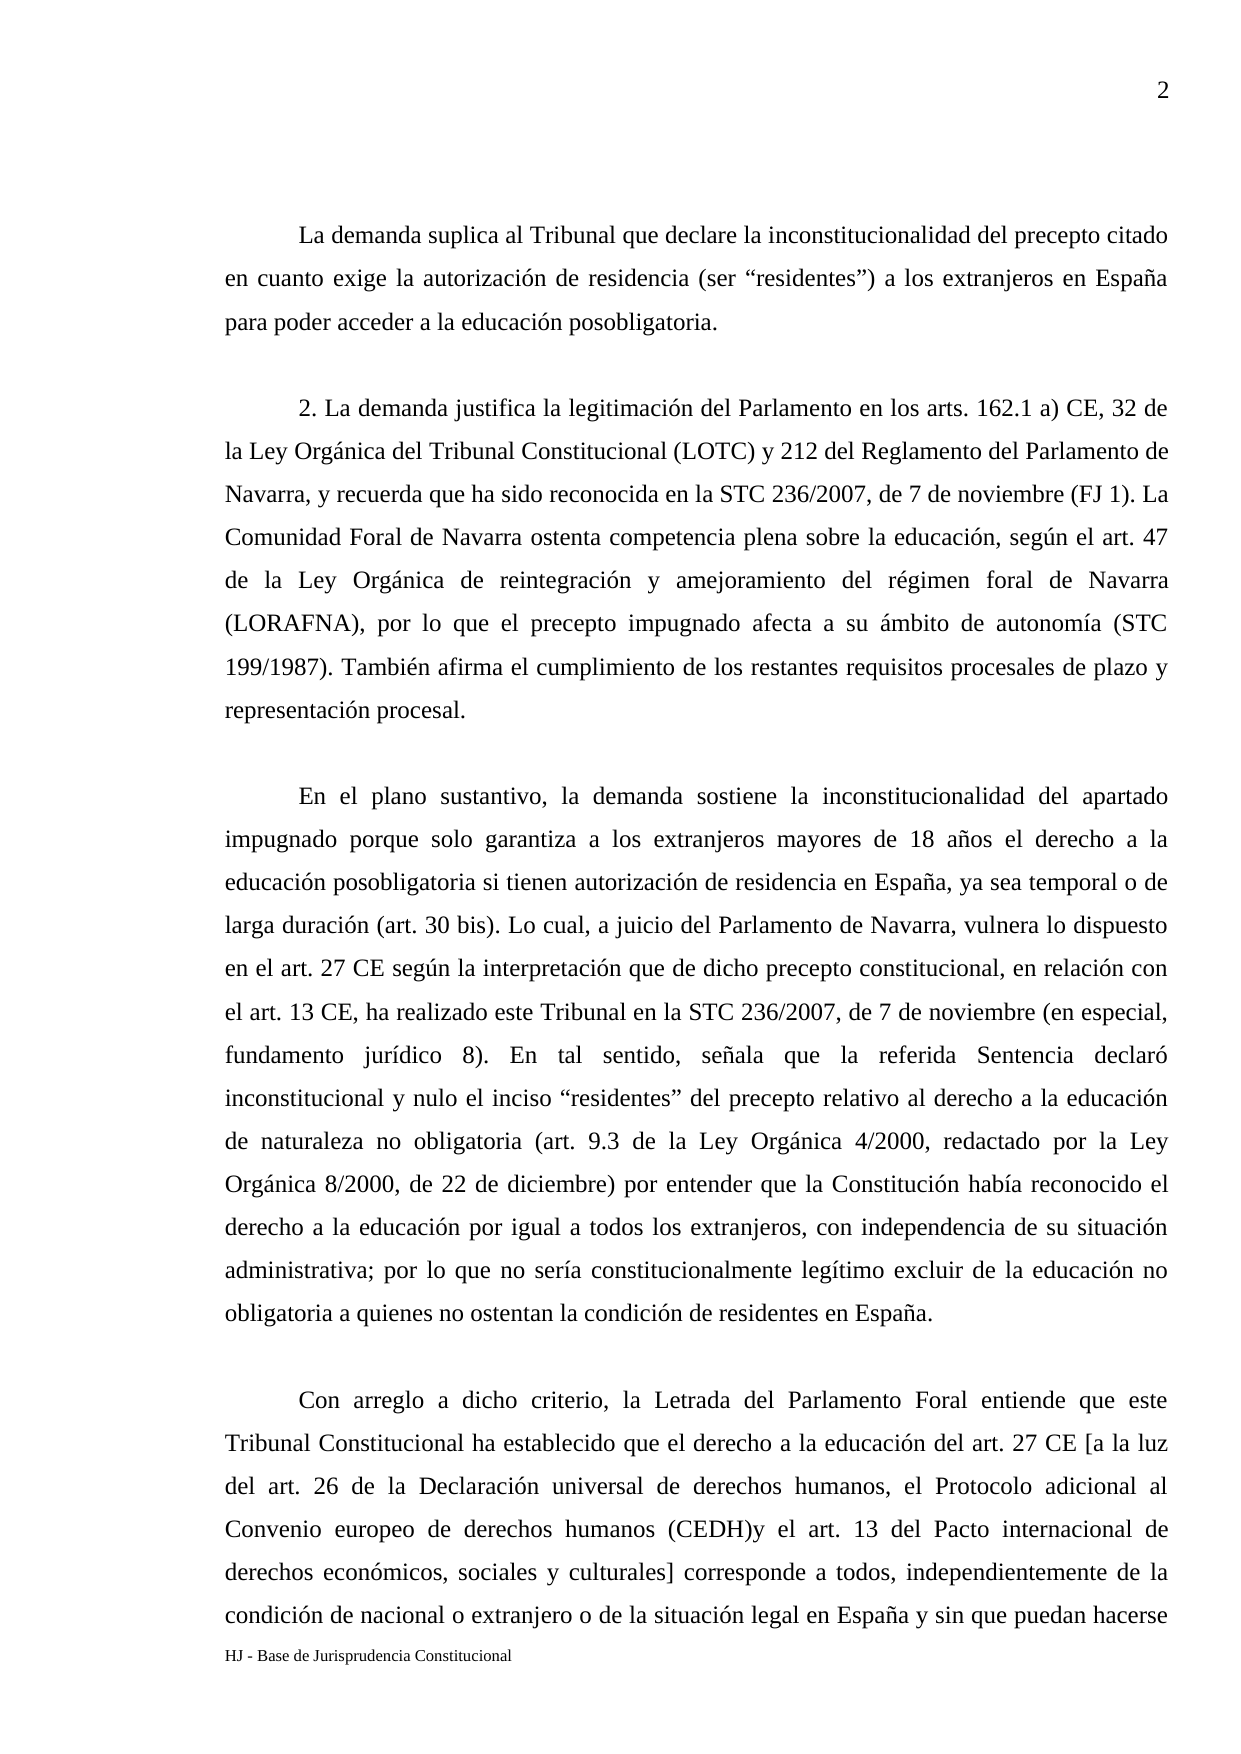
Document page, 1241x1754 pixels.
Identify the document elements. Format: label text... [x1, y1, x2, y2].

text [224, 1385, 1169, 1629]
text La demanda suplica al Tribunal que declare la inconstitucionalidad del precepto citado en cuanto exige la autorización de residencia (ser “residentes”) a los extranjeros en España para poder acceder a la educación posobligatoria. [224, 220, 1169, 335]
text En el plano sustantivo, la demanda sostiene la inconstitucionalidad del apartado impugnado porque solo garantiza a los extranjeros mayores de 18 años el derecho a la educación posobligatoria si tienen autorización de residencia en España, ya sea temporal o de larga duración (art. 30 bis). Lo cual, a juicio del Parlamento de Navarra, vulnera lo dispuesto en el art. 27 CE según la interpretación que de dicho precepto constitucional, en relación con el art. 13 CE, ha realizado este Tribunal en la STC 236/2007, de 7 de noviembre (en especial, fundamento jurídico 8). En tal sentido, señala que la referida Sentencia declaró inconstitucional y nulo el inciso “residentes” del precepto relativo al derecho a la educación de naturaleza no obligatoria (art. 9.3 de la Ley Orgánica 4/2000, redactado por la Ley Orgánica 8/2000, de 22 de diciembre) por entender que la Constitución había reconocido el derecho a la educación por igual a todos los extranjeros, con independencia de su situación administrativa; por lo que no sería constitucionalmente legítimo excluir de la educación no obligatoria a quienes no ostentan la condición de residentes en España. [224, 781, 1169, 1327]
text 2. La demanda justifica la legitimación del Parlamento en los arts. 162.1 a) CE, 32 de la Ley Orgánica del Tribunal Constitucional (LOTC) y 212 del Reglamento del Parlamento de Navarra, y recuerda que ha sido reconocida en la STC 236/2007, de 7 de noviembre (FJ 1). La Comunidad Foral de Navarra ostenta competencia plena sobre la educación, según el art. 47 de la Ley Orgánica de reintegración y amejoramiento del régimen foral de Navarra (LORAFNA), por lo que el precepto impugnado afecta a su ámbito de autonomía (STC 199/1987). También afirma el cumplimiento de los restantes requisitos procesales de plazo y representación procesal. [224, 393, 1169, 723]
